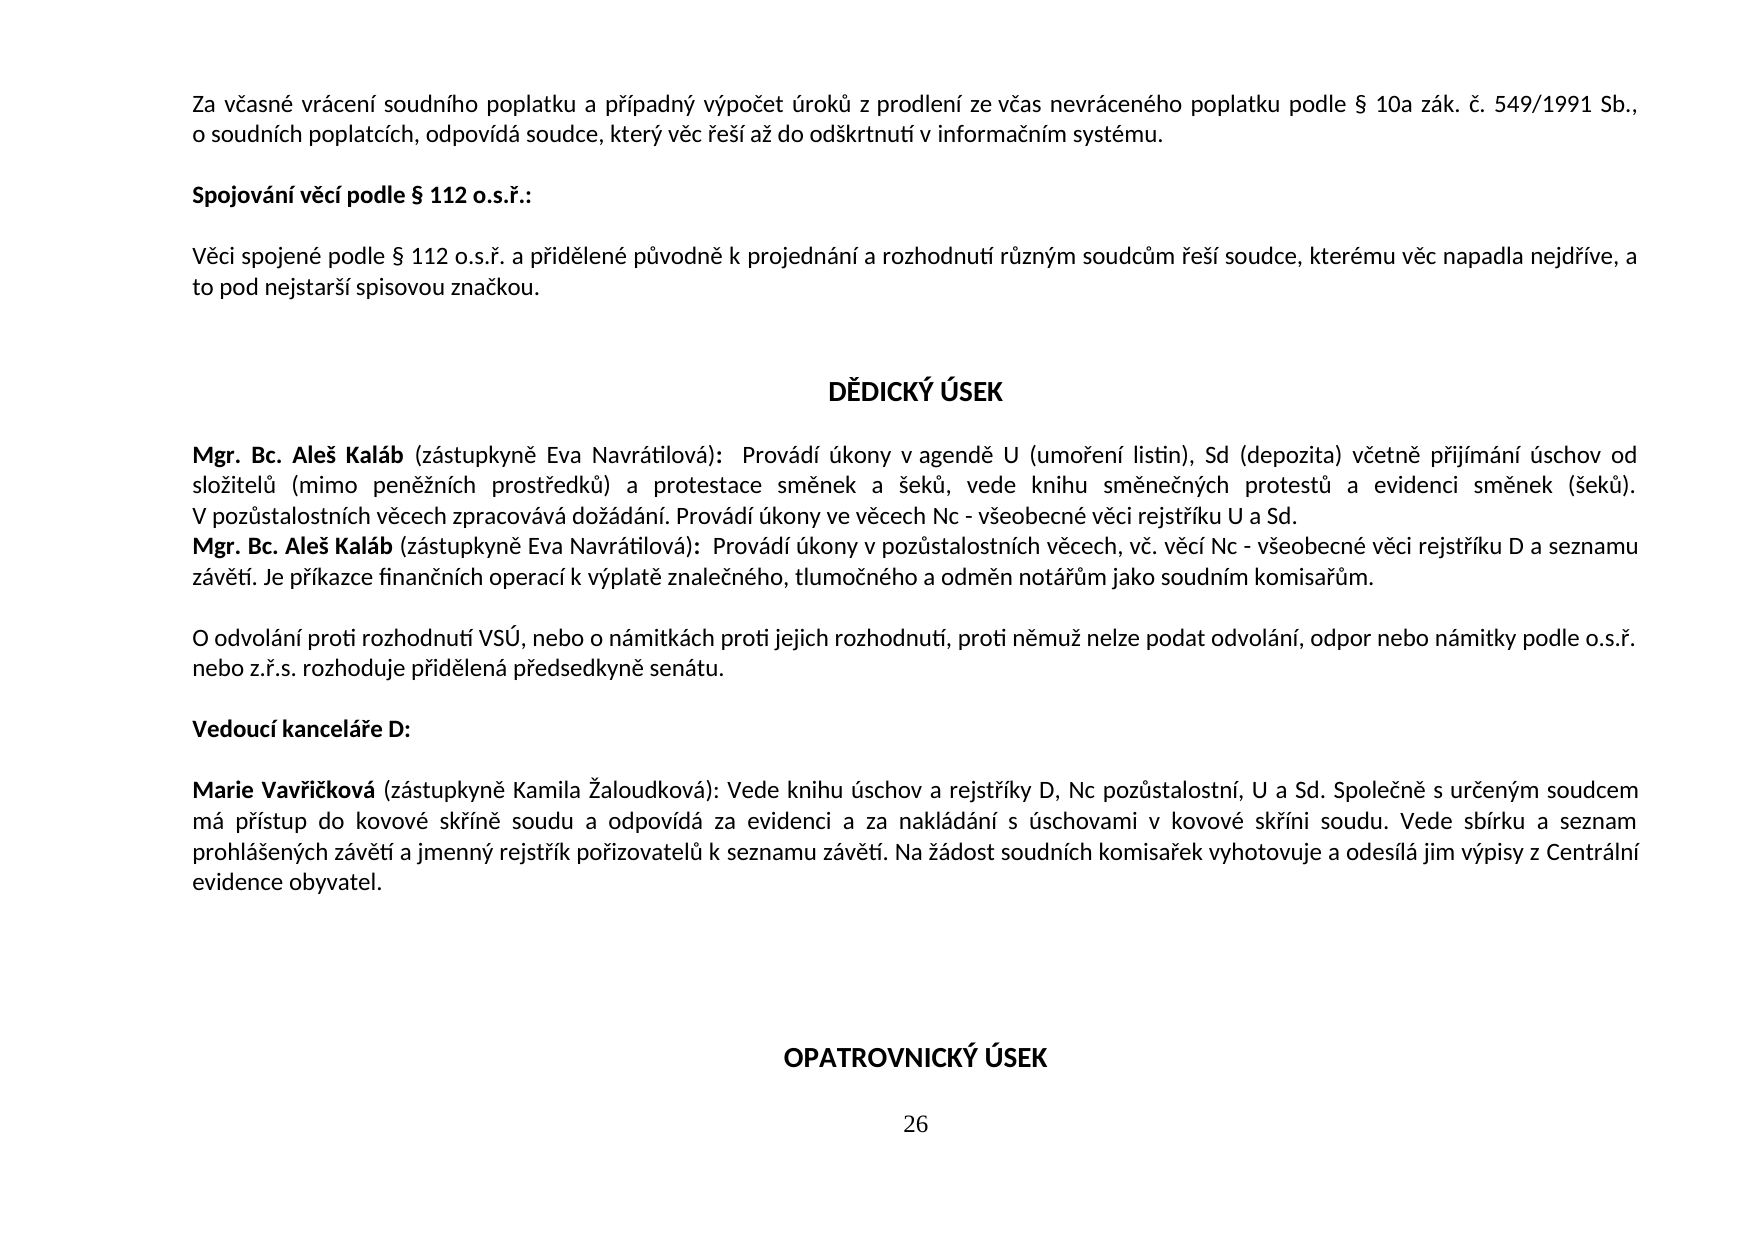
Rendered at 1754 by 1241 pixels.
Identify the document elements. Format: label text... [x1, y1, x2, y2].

text Marie Vavřičková (zástupkyně Kamila Žaloudková): Vede knihu úschov a rejstříky D, Nc pozůstalostní, U a Sd. Společně s určeným soudcem má přístup do kovové skříně soudu a odpovídá za evidenci a za nakládání s úschovami v kovové skříni soudu. Vede sbírku a seznam prohlášených závětí a jmenný rejstřík pořizovatelů k seznamu závětí. Na žádost soudních komisařek vyhotovuje a odesílá jim výpisy z Centrální evidence obyvatel. [192, 774, 1639, 897]
text Věci spojené podle § 112 o.s.ř. a přidělené původně k projednání a rozhodnutí různým soudcům řeší soudce, kterému věc napadla nejdříve, a to pod nejstarší spisovou značkou. [192, 240, 1639, 301]
text Za včasné vrácení soudního poplatku a případný výpočet úroků z prodlení ze včas nevráceného poplatku podle § 10a zák. č. 549/1991 Sb., o soudních poplatcích, odpovídá soudce, který věc řeší až do odškrtnutí v informačním systému. [192, 88, 1639, 149]
text Mgr. Bc. Aleš Kaláb (zástupkyně Eva Navrátilová): Provádí úkony v pozůstalostních věcech, vč. věcí Nc - všeobecné věci rejstříku D a seznamu závětí. Je příkazce finančních operací k výplatě znalečného, tlumočného a odměn notářům jako soudním komisařům. [192, 530, 1639, 591]
text Vedoucí kanceláře D: [192, 713, 1639, 744]
text Spojování věcí podle § 112 o.s.ř.: [192, 179, 1639, 210]
text O odvolání proti rozhodnutí VSÚ, nebo o námitkách proti jejich rozhodnutí, proti němuž nelze podat odvolání, odpor nebo námitky podle o.s.ř. nebo z.ř.s. rozhoduje přidělená předsedkyně senátu. [192, 622, 1639, 683]
text OPATROVNICKÝ ÚSEK [192, 1039, 1639, 1075]
text Mgr. Bc. Aleš Kaláb (zástupkyně Eva Navrátilová): Provádí úkony v agendě U (umoření listin), Sd (depozita) včetně přijímání úschov od složitelů (mimo peněžních prostředků) a protestace směnek a šeků, vede knihu směnečných protestů a evidenci směnek (šeků). V pozůstalostních věcech zpracovává dožádání. Provádí úkony ve věcech Nc - všeobecné věci rejstříku U a Sd. [192, 439, 1639, 530]
text DĚDICKÝ ÚSEK [192, 373, 1639, 408]
